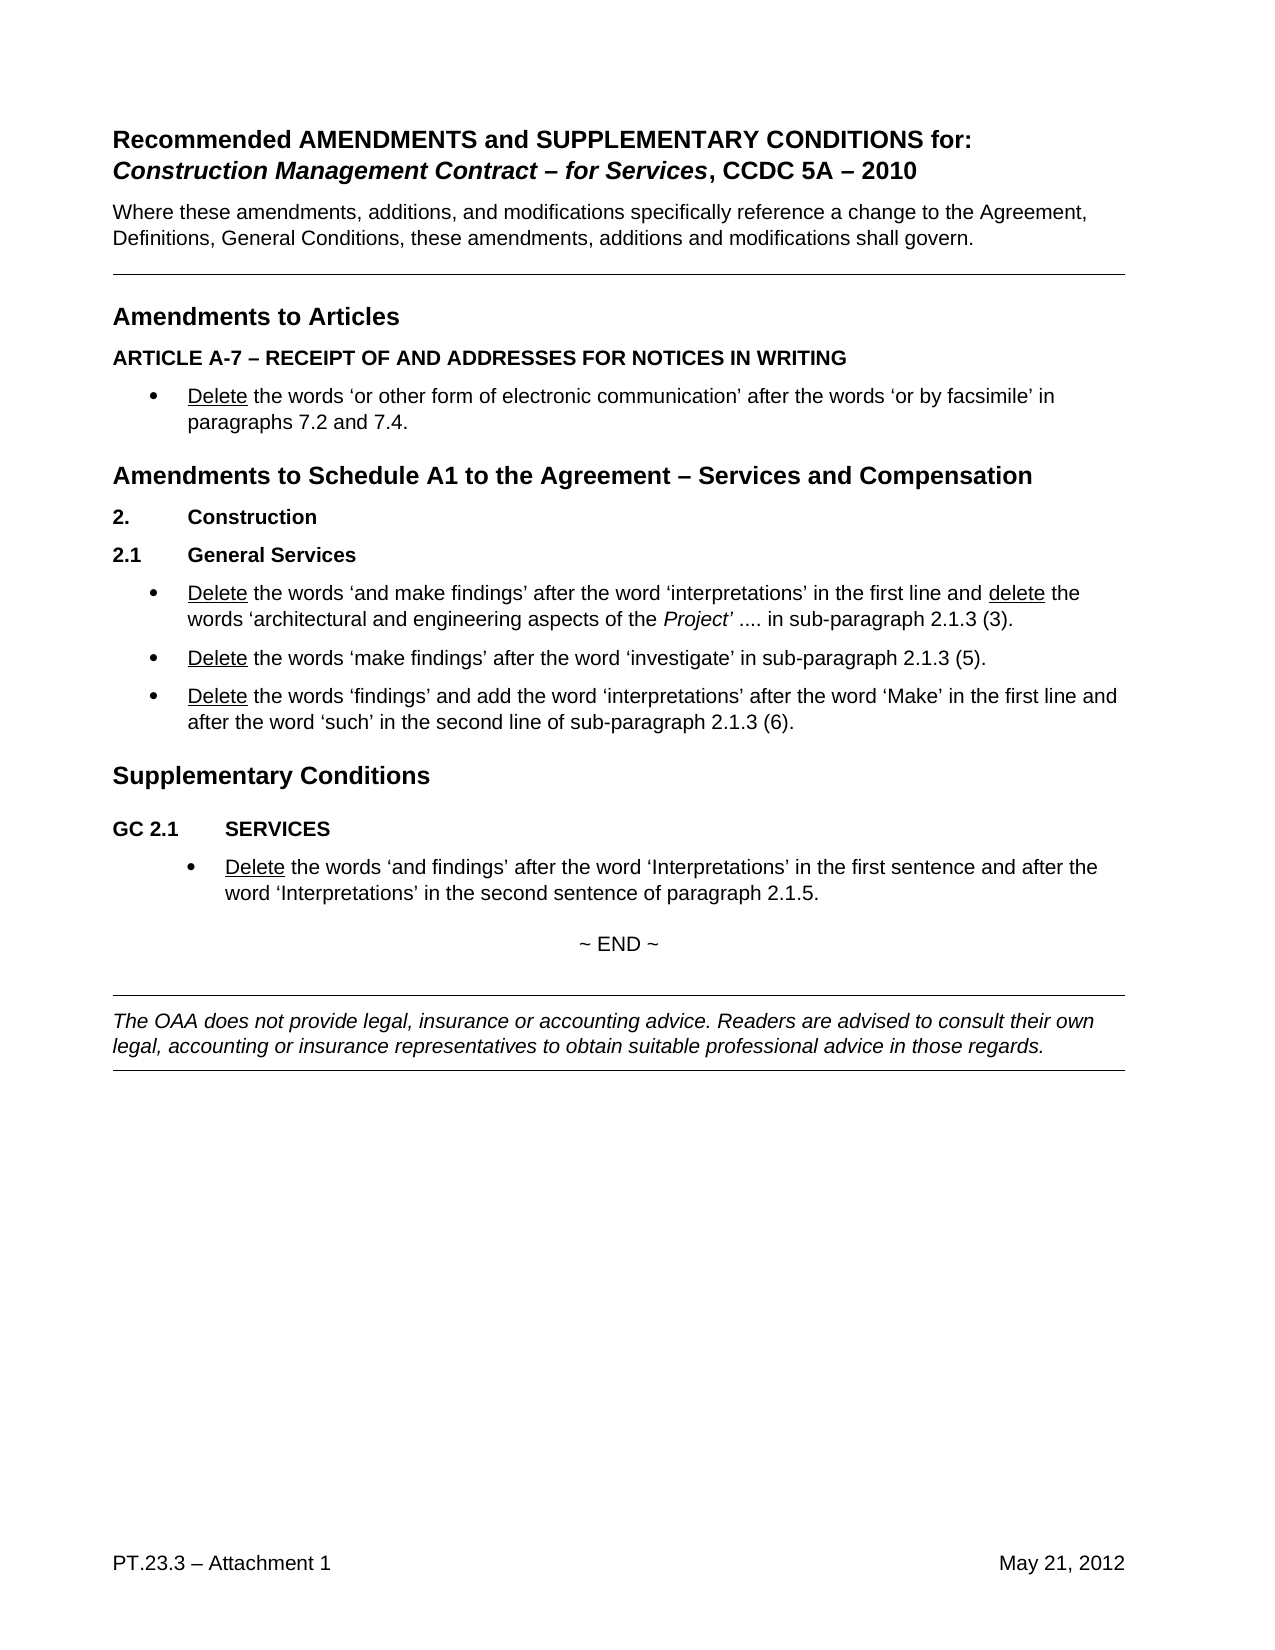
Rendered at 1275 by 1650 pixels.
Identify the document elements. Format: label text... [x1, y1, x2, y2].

text 2. Construction [112, 504, 1125, 528]
list Delete the words ‘or other form of electronic communication’ after the words ‘or by facsimile’ in paragraphs 7.2 and 7.4. [150, 384, 1125, 434]
text Recommended AMENDMENTS and SUPPLEMENTARY CONDITIONS for: Construction Management Contract – for Services, CCDC 5A – 2010 [112, 125, 1125, 185]
text GC 2.1 SERVICES [112, 817, 1125, 841]
text Supplementary Conditions [112, 761, 1125, 789]
list Delete the words ‘make findings’ after the word ‘investigate’ in sub-paragraph 2.1.3 (5). [150, 645, 1125, 669]
text Amendments to Schedule A1 to the Agreement – Services and Compensation [112, 461, 1125, 490]
list Delete the words ‘and make findings’ after the word ‘interpretations’ in the first line and delete the words ‘architectural and engineering aspects of the Project’ .... in sub-paragraph 2.1.3 (3). [150, 581, 1125, 631]
list Delete the words ‘and findings’ after the word ‘Interpretations’ in the first sentence and after the word ‘Interpretations’ in the second sentence of paragraph 2.1.5. [187, 855, 1125, 905]
text ARTICLE A-7 – RECEIPT OF AND ADDRESSES FOR NOTICES IN WRITING [112, 346, 1125, 370]
text ~ END ~ [112, 932, 1125, 956]
list Delete the words ‘findings’ and add the word ‘interpretations’ after the word ‘Make’ in the first line and after the word ‘such’ in the second line of sub-paragraph 2.1.3 (6). [150, 684, 1125, 734]
text Amendments to Articles [112, 302, 1125, 331]
text 2.1 General Services [112, 543, 1125, 567]
text The OAA does not provide legal, insurance or accounting advice. Readers are advised to consult their own legal, accounting or insurance representatives to obtain suitable professional advice in those regards. [112, 996, 1125, 1071]
text Where these amendments, additions, and modifications specifically reference a change to the Agreement, Definitions, General Conditions, these amendments, additions and modifications shall govern. [112, 199, 1125, 275]
